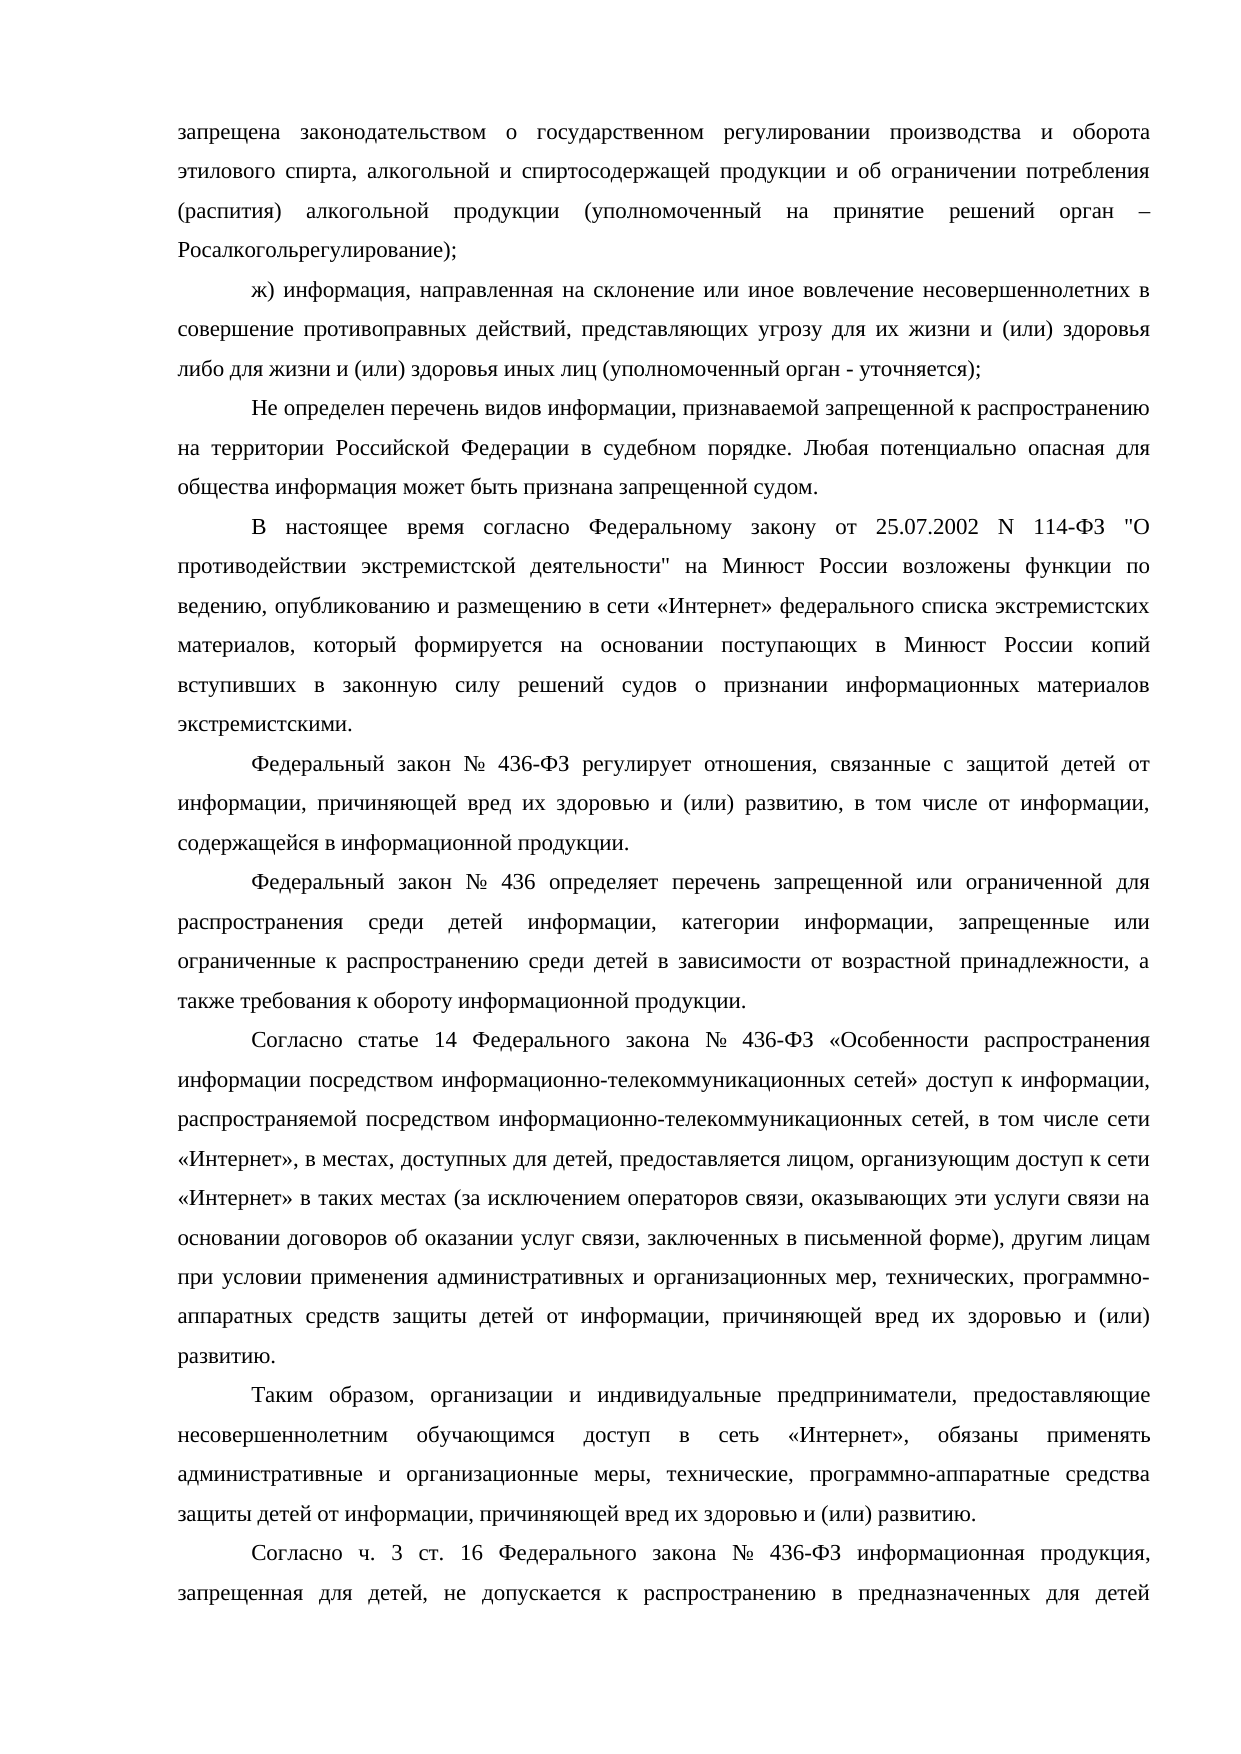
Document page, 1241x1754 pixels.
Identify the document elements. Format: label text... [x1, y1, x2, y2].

text Таким образом, организации и индивидуальные предприниматели, предоставляющие несовершеннолетним обучающимся доступ в сеть «Интернет», обязаны применять административные и организационные меры, технические, программно-аппаратные средства защиты детей от информации, причиняющей вред их здоровью и (или) развитию. [177, 1381, 1152, 1526]
text ж) информация, направленная на склонение или иное вовлечение несовершеннолетних в совершение противоправных действий, представляющих угрозу для их жизни и (или) здоровья либо для жизни и (или) здоровья иных лиц (уполномоченный орган - уточняется); [177, 276, 1152, 381]
text В настоящее время согласно Федеральному закону от 25.07.2002 N 114-ФЗ "О противодействии экстремистской деятельности" на Минюст России возложены функции по ведению, опубликованию и размещению в сети «Интернет» федерального списка экстремистских материалов, который формируется на основании поступающих в Минюст России копий вступивших в законную силу решений судов о признании информационных материалов экстремистскими. [177, 513, 1152, 737]
text Федеральный закон № 436-ФЗ регулирует отношения, связанные с защитой детей от информации, причиняющей вред их здоровью и (или) развитию, в том числе от информации, содержащейся в информационной продукции. [177, 750, 1152, 855]
text Федеральный закон № 436 определяет перечень запрещенной или ограниченной для распространения среди детей информации, категории информации, запрещенные или ограниченные к распространению среди детей в зависимости от возрастной принадлежности, а также требования к обороту информационной продукции. [177, 868, 1152, 1013]
text Не определен перечень видов информации, признаваемой запрещенной к распространению на территории Российской Федерации в судебном порядке. Любая потенциально опасная для общества информация может быть признана запрещенной судом. [177, 394, 1152, 500]
text Согласно статье 14 Федерального закона № 436-ФЗ «Особенности распространения информации посредством информационно-телекоммуникационных сетей» доступ к информации, распространяемой посредством информационно-телекоммуникационных сетей, в том числе сети «Интернет», в местах, доступных для детей, предоставляется лицом, организующим доступ к сети «Интернет» в таких местах (за исключением операторов связи, оказывающих эти услуги связи на основании договоров об оказании услуг связи, заключенных в письменной форме), другим лицам при условии применения административных и организационных мер, технических, программно-аппаратных средств защиты детей от информации, причиняющей вред их здоровью и (или) развитию. [177, 1026, 1152, 1368]
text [177, 1539, 1152, 1605]
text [177, 118, 1152, 263]
